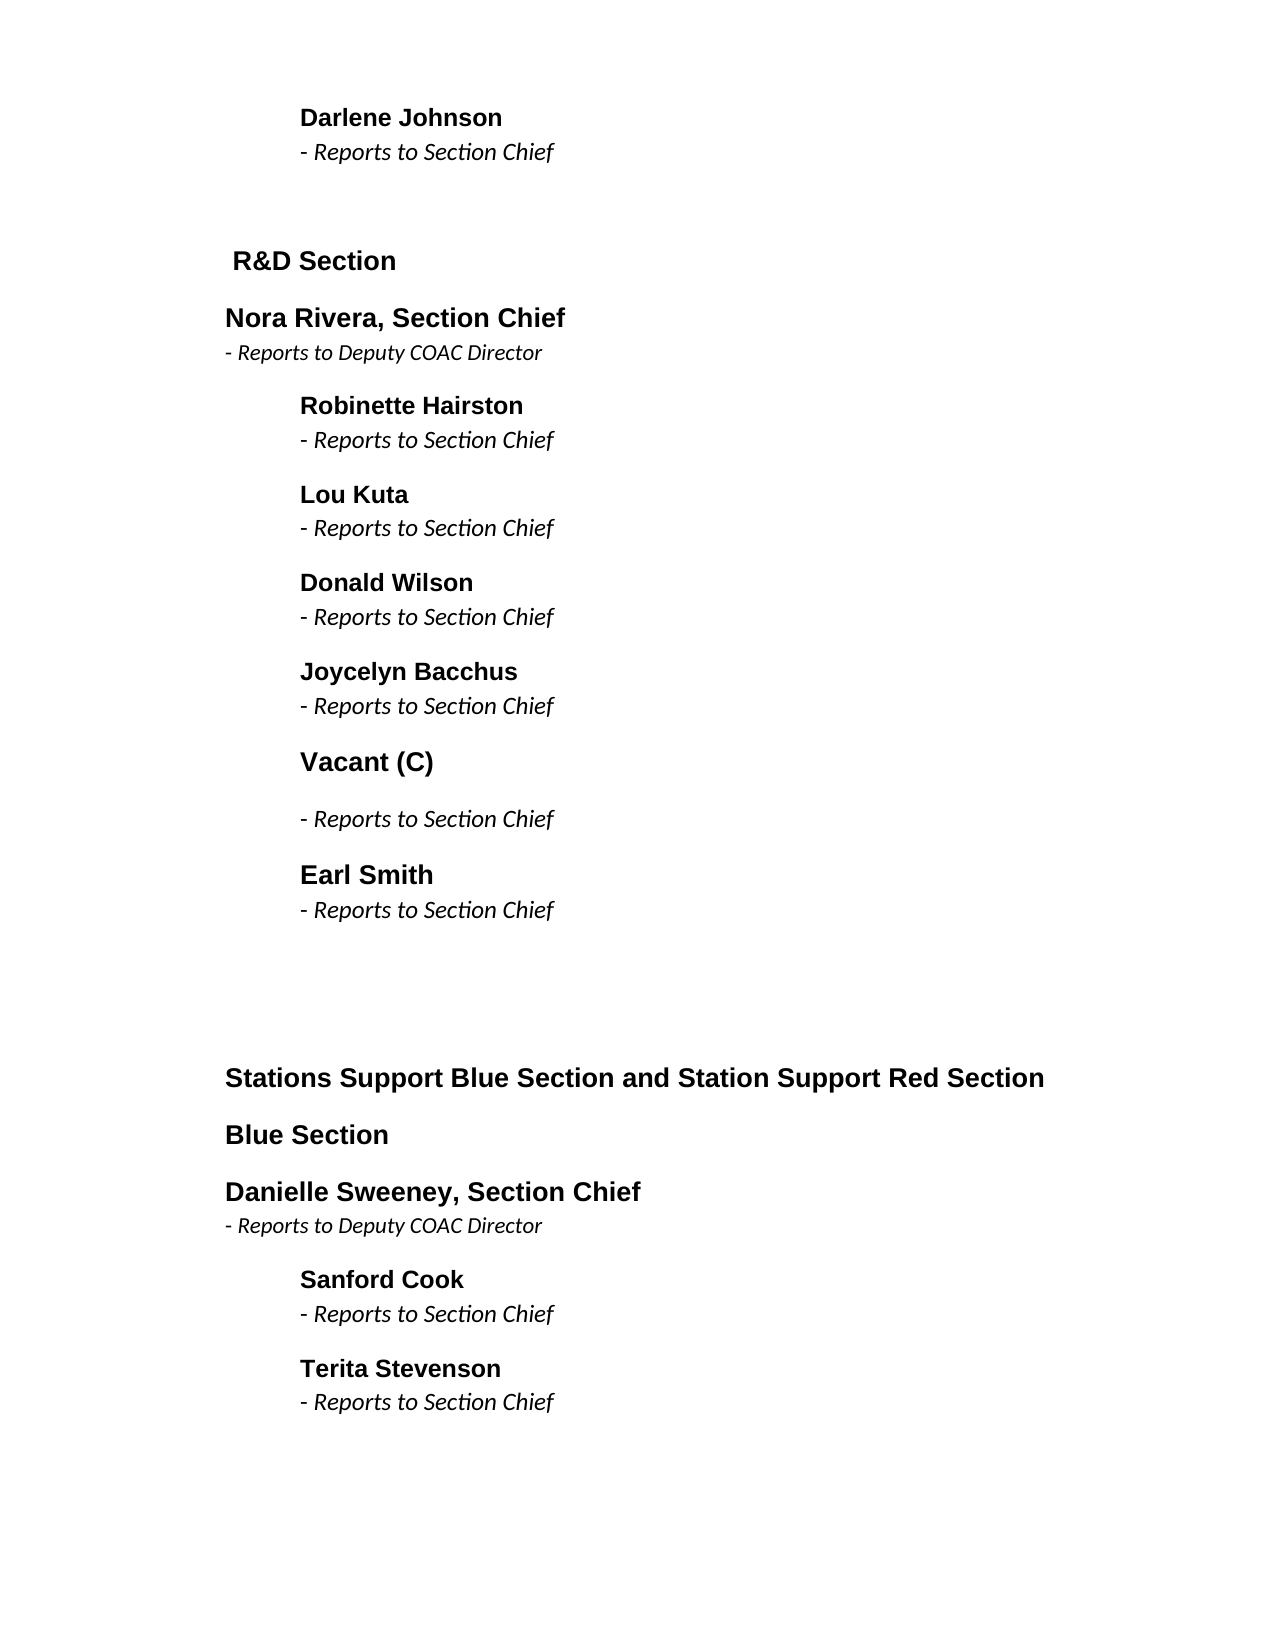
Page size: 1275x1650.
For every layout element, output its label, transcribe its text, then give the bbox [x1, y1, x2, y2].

subtitle Earl Smith [300, 859, 1125, 890]
text - Reports to Section Chief [300, 424, 1125, 454]
text - Reports to Section Chief [300, 895, 1125, 925]
text - Reports to Deputy COAC Director [225, 1212, 1125, 1240]
text - Reports to Section Chief [300, 1387, 1125, 1417]
subtitle R&D Section [225, 245, 1125, 276]
text - Reports to Section Chief [300, 803, 1125, 833]
subtitle Terita Stevenson [300, 1353, 1125, 1382]
subtitle Blue Section [225, 1119, 1125, 1150]
text - Reports to Section Chief [300, 690, 1125, 721]
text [300, 136, 1125, 167]
subtitle Danielle Sweeney, Section Chief [225, 1176, 1125, 1207]
subtitle Donald Wilson [300, 568, 1125, 597]
subtitle Lou Kuta [300, 479, 1125, 508]
subtitle Sanford Cook [300, 1265, 1125, 1293]
text - Reports to Section Chief [300, 513, 1125, 543]
subtitle Nora Rivera, Section Chief [225, 302, 1125, 333]
text - Reports to Deputy COAC Director [225, 338, 1125, 366]
text - Reports to Section Chief [300, 1298, 1125, 1328]
subtitle Darlene Johnson [300, 103, 1125, 132]
subtitle Stations Support Blue Section and Station Support Red Section [225, 1062, 1125, 1093]
text Vacant (C) [300, 746, 1125, 777]
subtitle Robinette Hairston [300, 391, 1125, 419]
text - Reports to Section Chief [300, 601, 1125, 632]
subtitle Joycelyn Bacchus [300, 657, 1125, 686]
